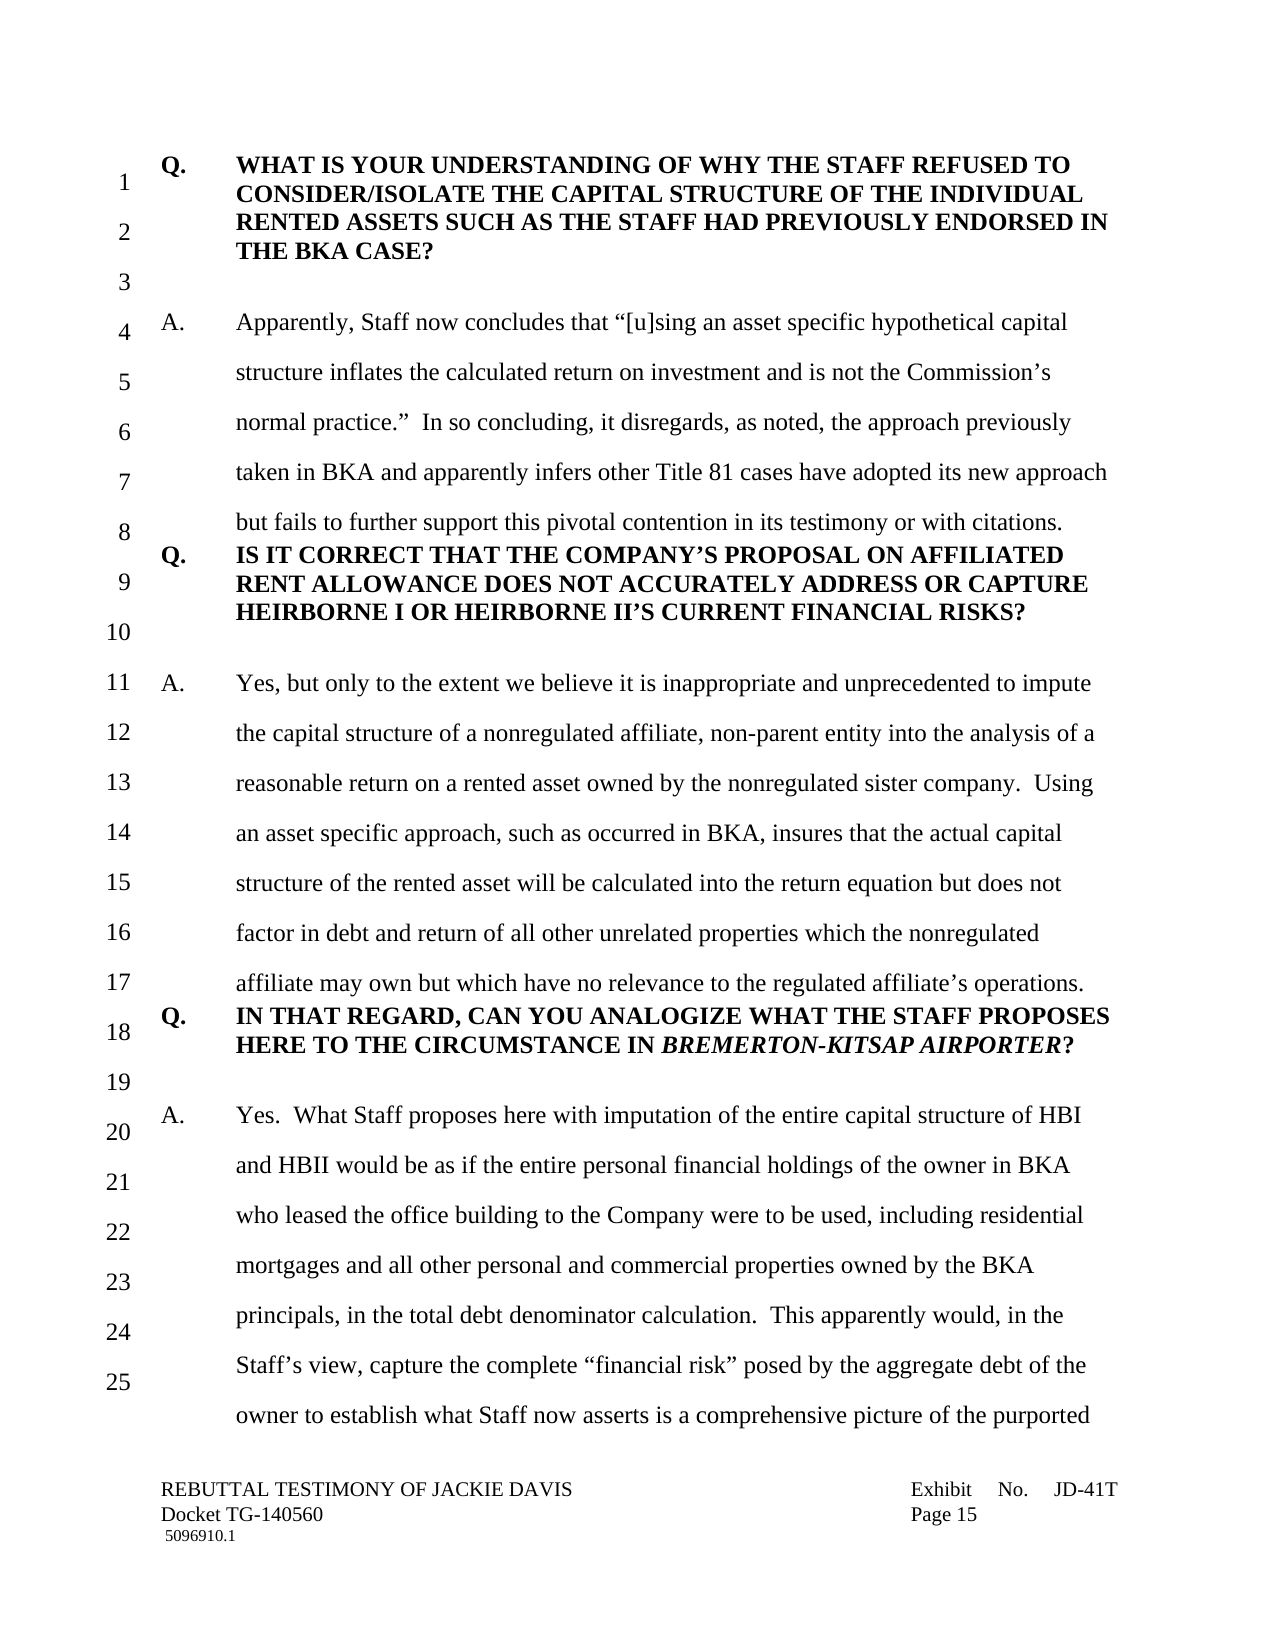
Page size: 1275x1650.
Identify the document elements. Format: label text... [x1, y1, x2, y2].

text Q. IN THAT REGARD, CAN YOU ANALOGIZE WHAT THE STAFF PROPOSES HERE TO THE CIRCUMSTANCE IN BREMERTON-KITSAP AIRPORTER? [161, 1001, 1117, 1059]
text Q. IS IT CORRECT THAT THE COMPANY’S PROPOSAL ON AFFILIATED RENT ALLOWANCE DOES NOT ACCURATELY ADDRESS OR CAPTURE HEIRBORNE I OR HEIRBORNE II’S CURRENT FINANCIAL RISKS? [161, 540, 1117, 626]
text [161, 1084, 1117, 1434]
text A. Apparently, Staff now concludes that “[u]sing an asset specific hypothetical capital structure inflates the calculated return on investment and is not the Commission’s normal practice.” In so concluding, it disregards, as noted, the approach previously taken in BKA and apparently infers other Title 81 cases have adopted its new approach but fails to further support this pivotal contention in its testimony or with citations. [161, 290, 1117, 540]
text A. Yes, but only to the extent we believe it is inappropriate and unprecedented to impute the capital structure of a nonregulated affiliate, non-parent entity into the analysis of a reasonable return on a rented asset owned by the nonregulated sister company. Using an asset specific approach, such as occurred in BKA, insures that the actual capital structure of the rented asset will be calculated into the return equation but does not factor in debt and return of all other unrelated properties which the nonregulated affiliate may own but which have no relevance to the regulated affiliate’s operations. [161, 651, 1117, 1001]
text Q. WHAT IS YOUR UNDERSTANDING OF WHY THE STAFF REFUSED TO CONSIDER/ISOLATE THE CAPITAL STRUCTURE OF THE INDIVIDUAL RENTED ASSETs SUCH AS THE STAFF HAD PREVIOUSLY ENDORSED IN THE BKA CASE? [161, 150, 1117, 265]
